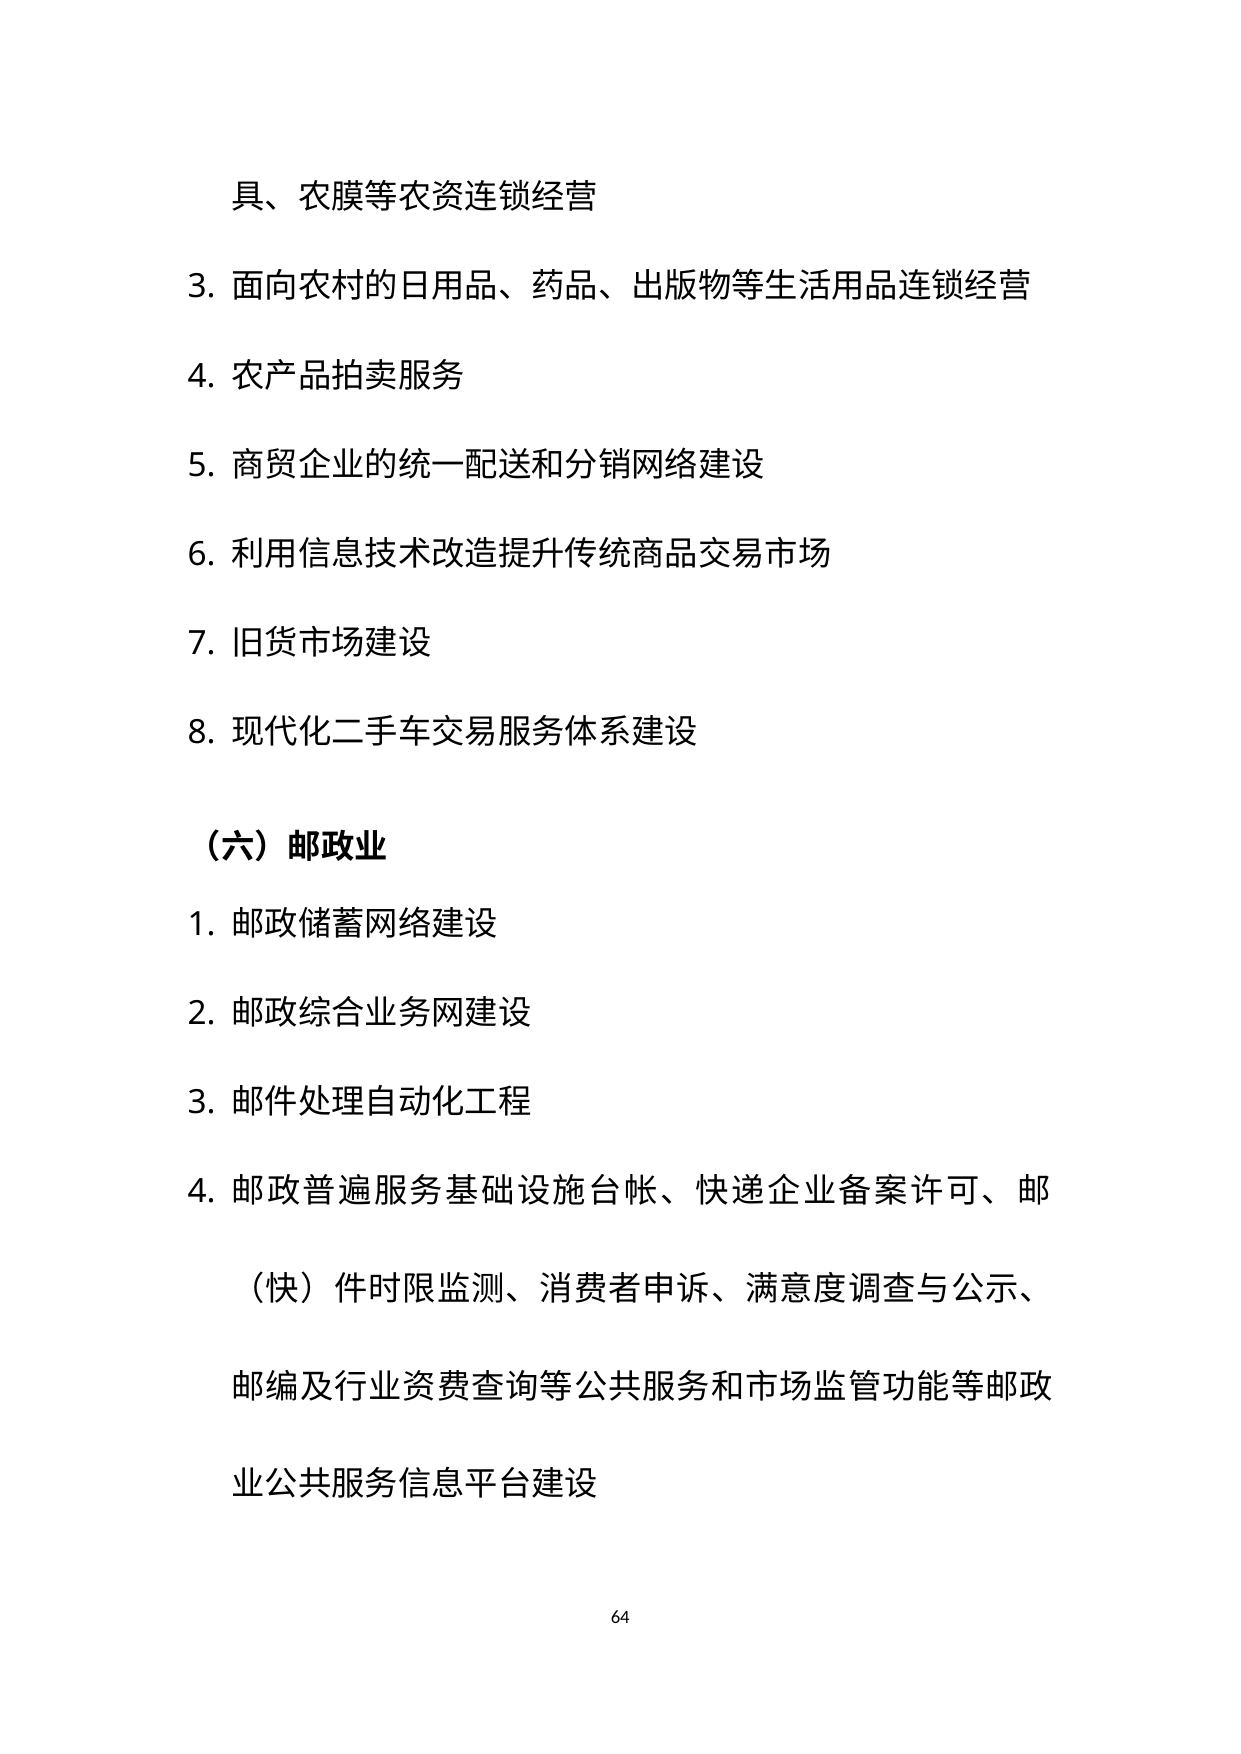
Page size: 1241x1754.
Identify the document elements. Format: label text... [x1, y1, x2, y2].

list 邮政储蓄网络建设 [187, 888, 1053, 953]
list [187, 162, 1053, 227]
list 邮政普遍服务基础设施台帐、快递企业备案许可、邮（快）件时限监测、消费者申诉、满意度调查与公示、邮编及行业资费查询等公共服务和市场监管功能等邮政业公共服务信息平台建设 [187, 1156, 1053, 1513]
list 商贸企业的统一配送和分销网络建设 [187, 429, 1053, 494]
list 面向农村的日用品、药品、出版物等生活用品连锁经营 [187, 251, 1053, 316]
list 邮政综合业务网建设 [187, 978, 1053, 1043]
list 邮件处理自动化工程 [187, 1067, 1053, 1132]
list 旧货市场建设 [187, 608, 1053, 673]
list 现代化二手车交易服务体系建设 [187, 697, 1053, 762]
list 利用信息技术改造提升传统商品交易市场 [187, 518, 1053, 583]
list 农产品拍卖服务 [187, 340, 1053, 405]
subtitle （六）邮政业 [187, 811, 1053, 876]
